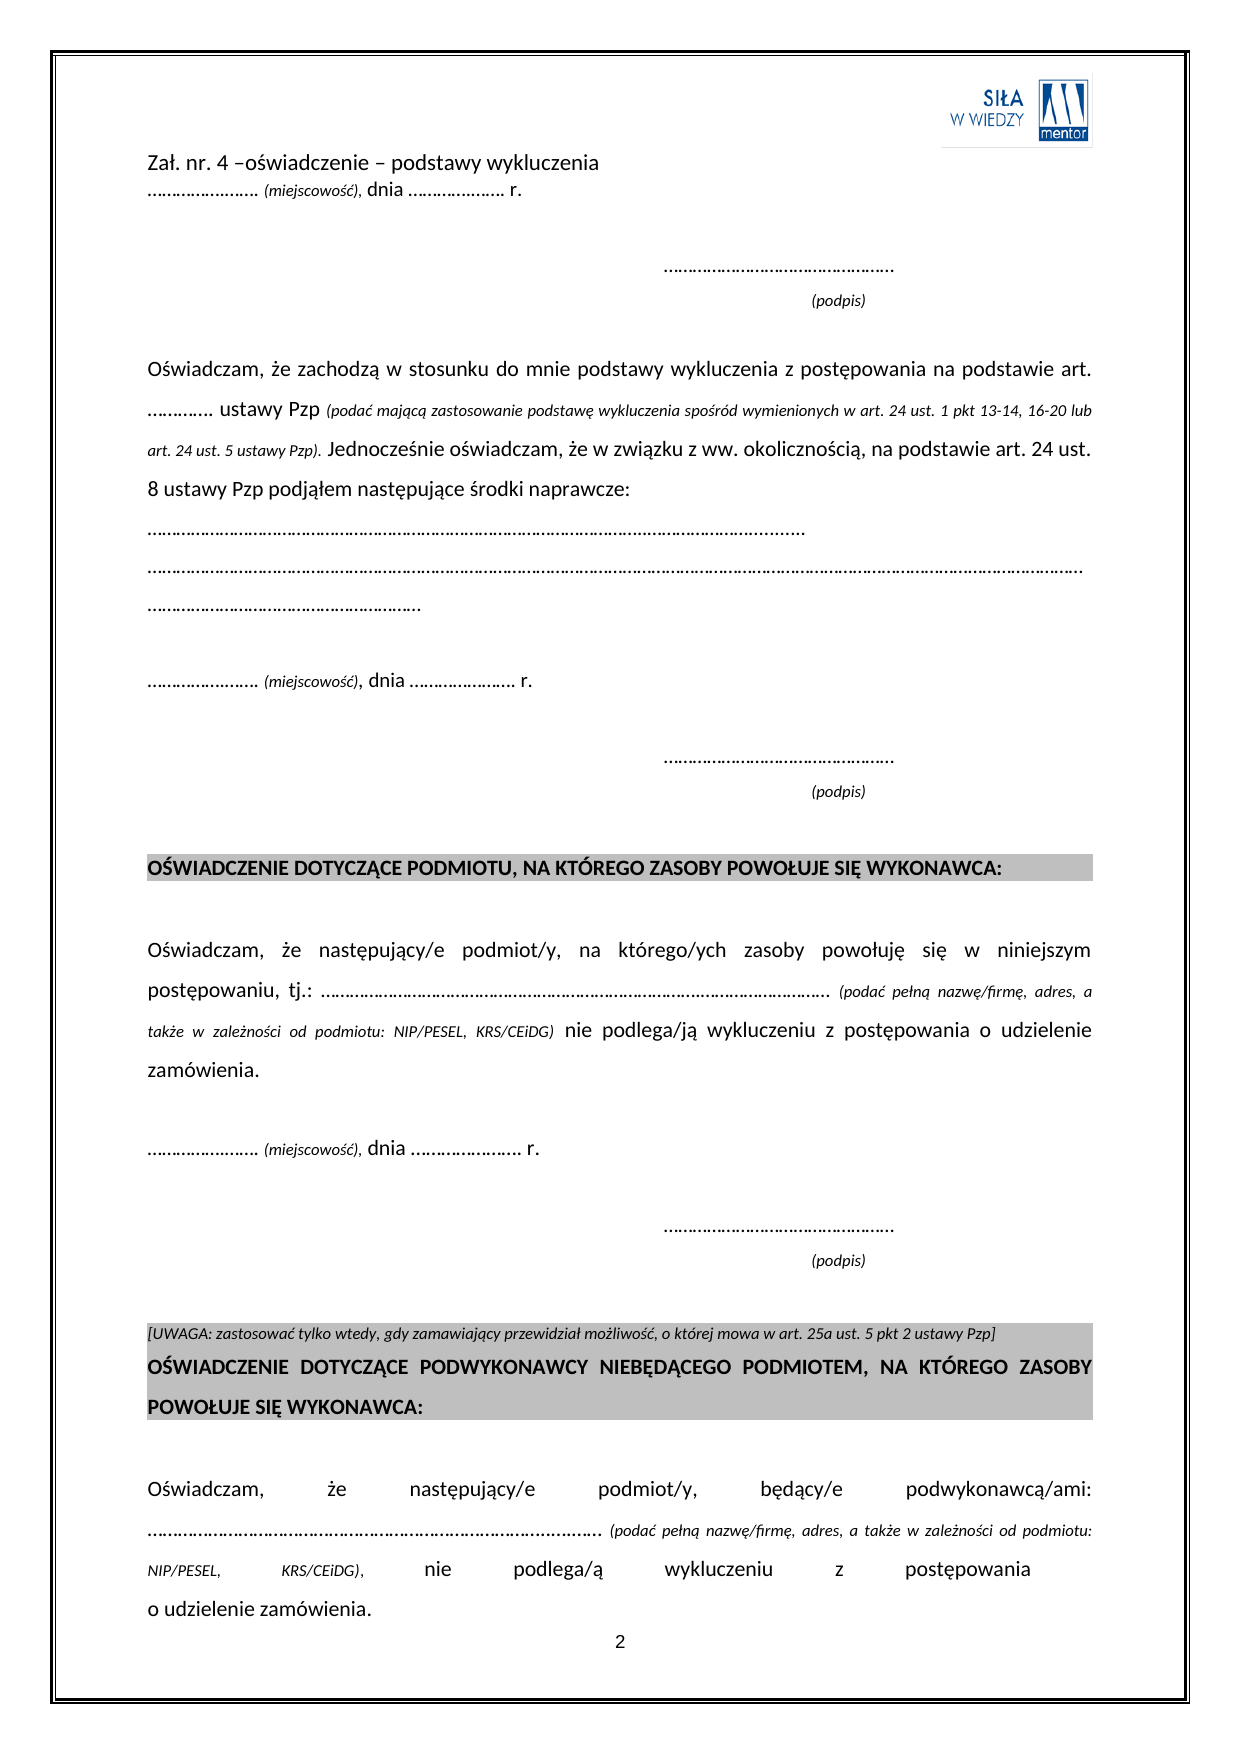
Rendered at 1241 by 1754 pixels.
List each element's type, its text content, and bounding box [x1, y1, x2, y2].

text Oświadczam, że następujący/e podmiot/y, będący/e podwykonawcą/ami: ……………………………………………………………………..….…… (podać pełną nazwę/firmę, adres, a także w zależności od podmiotu: NIP/PESEL, KRS/CEiDG), nie podlega/ą wykluczeniu z postępowania o udzielenie zamówienia. [147, 1475, 1093, 1622]
text (podpis) [737, 1251, 1093, 1271]
text Oświadczam, że następujący/e podmiot/y, na którego/ych zasoby powołuję się w niniejszym postępowaniu, tj.: …………………………………………………………………….……………………… (podać pełną nazwę/firmę, adres, a także w zależności od podmiotu: NIP/PESEL, KRS/CEiDG) nie podlega/ją wykluczeniu z postępowania o udzielenie zamówienia. [147, 936, 1093, 1083]
text …………….……. (miejscowość), dnia …………………. r. [147, 667, 1093, 693]
text …………….……. (miejscowość), dnia ………….……. r. [147, 176, 1093, 201]
picture [941, 73, 1093, 148]
text ………………………………………… [147, 744, 1093, 769]
text (podpis) [737, 782, 1093, 802]
text OŚWIADCZENIE DOTYCZĄCE PODMIOTU, NA KTÓREGO ZASOBY POWOŁUJE SIĘ WYKONAWCA: [147, 854, 1093, 881]
text OŚWIADCZENIE DOTYCZĄCE PODWYKONAWCY NIEBĘDĄCEGO PODMIOTEM, NA KTÓREGO ZASOBY POWOŁUJE SIĘ WYKONAWCA: [147, 1353, 1093, 1420]
text Oświadczam, że zachodzą w stosunku do mnie podstawy wykluczenia z postępowania na podstawie art. …………. ustawy Pzp (podać mającą zastosowanie podstawę wykluczenia spośród wymienionych w art. 24 ust. 1 pkt 13-14, 16-20 lub art. 24 ust. 5 ustawy Pzp). Jednocześnie oświadczam, że w związku z ww. okolicznością, na podstawie art. 24 ust. 8 ustawy Pzp podjąłem następujące środki naprawcze: [147, 355, 1093, 502]
text ………………………………………… [147, 252, 1093, 277]
text …………….……. (miejscowość), dnia …………………. r. [147, 1134, 1093, 1161]
text ………………………………………… [147, 1212, 1093, 1238]
text …………………………………………………………………………………………..…………………...........……………………………………………………………………………………………………………………………………………………………………………………………………………………………… [147, 515, 1093, 617]
text [UWAGA: zastosować tylko wtedy, gdy zamawiający przewidział możliwość, o której mowa w art. 25a ust. 5 pkt 2 ustawy Pzp] [147, 1323, 1093, 1343]
text (podpis) [737, 290, 1093, 310]
